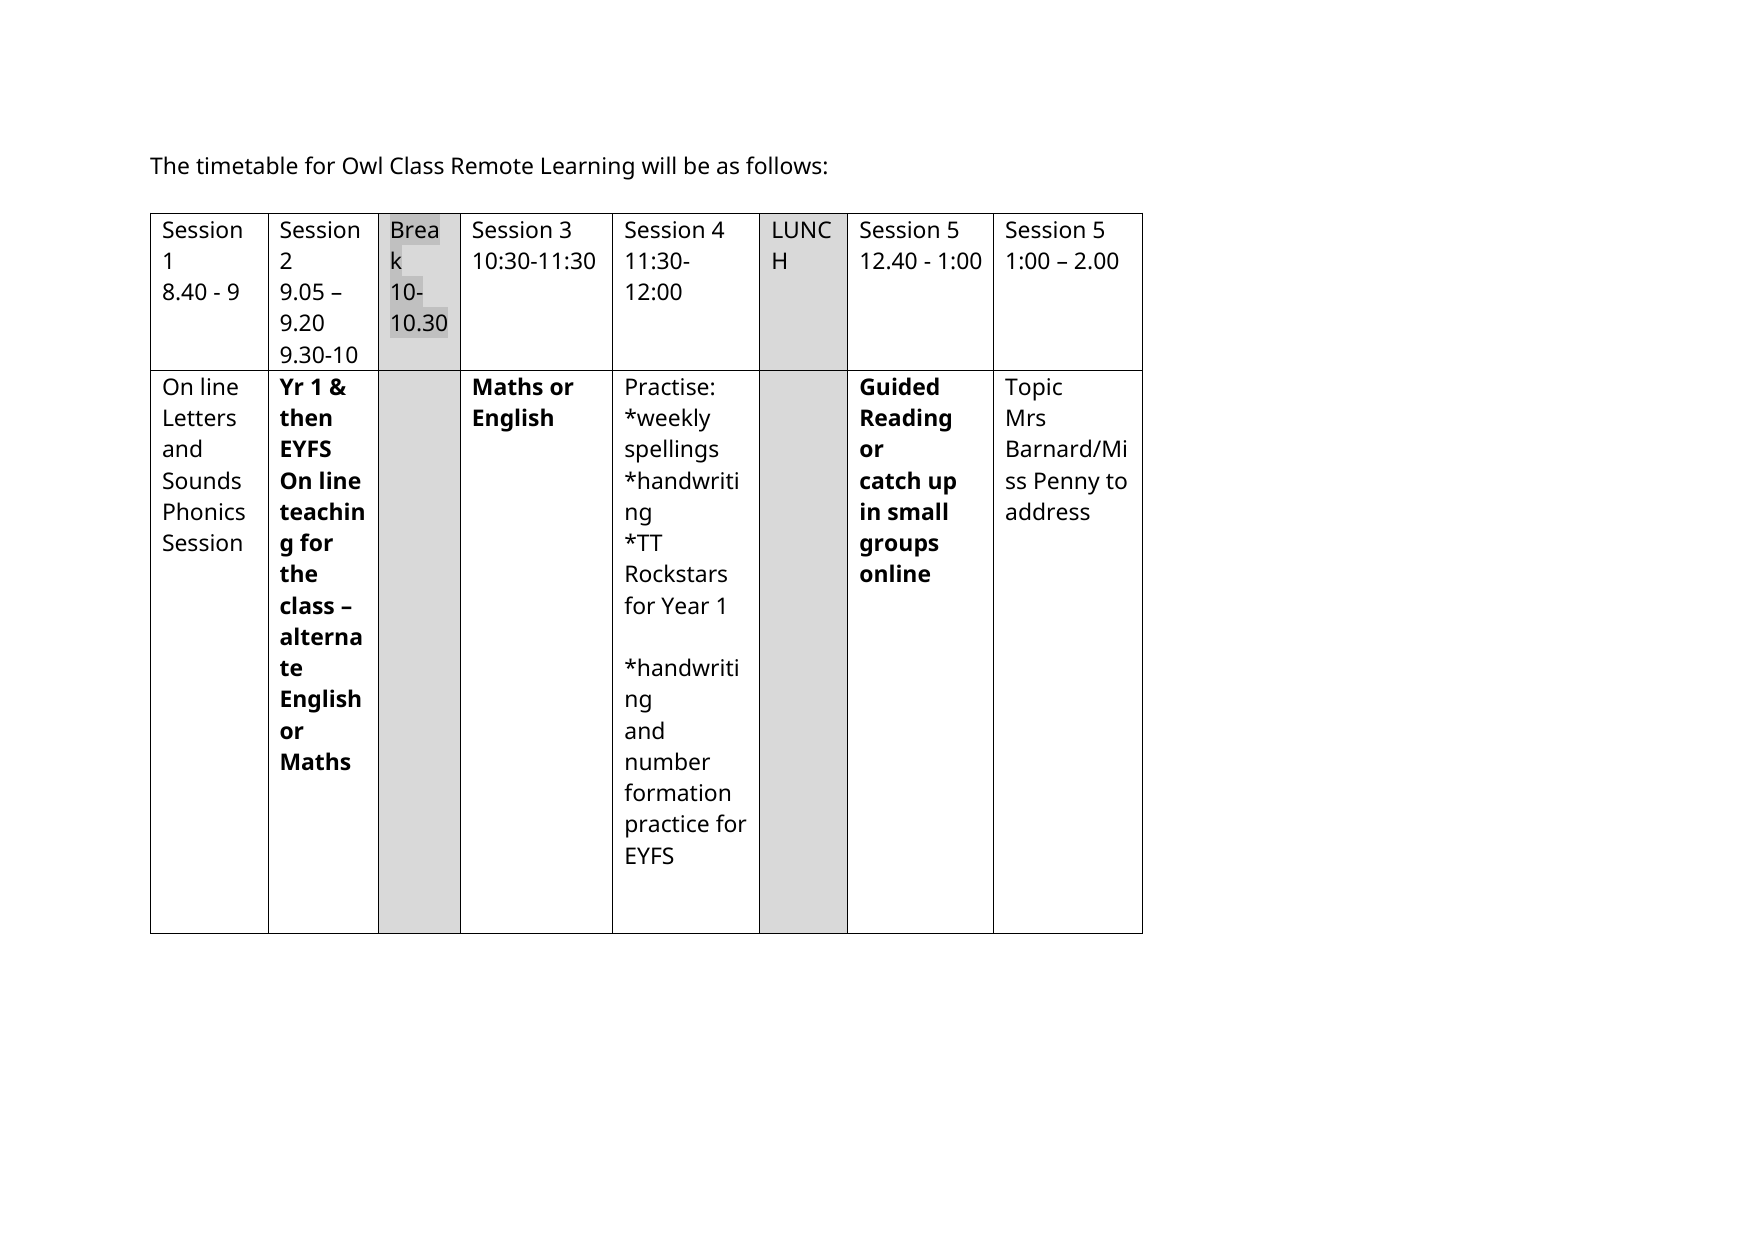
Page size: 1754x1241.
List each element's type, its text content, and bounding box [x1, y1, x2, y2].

table_cell On line Letters and Sounds Phonics Session [151, 371, 268, 933]
table_header Session 5 1:00 – 2.00 [994, 214, 1142, 370]
table_header Break 10-10.30 [379, 214, 460, 370]
table_cell Guided Reading or catch up in small groups online [848, 371, 993, 933]
table_cell [760, 371, 847, 933]
table_header Session 3 10:30-11:30 [461, 214, 612, 370]
table_header Session 2 9.05 – 9.20 9.30-10 [269, 214, 378, 370]
table_header LUNCH [760, 214, 847, 370]
table_cell Practise: *weekly spellings *handwriting *TT Rockstars for Year 1 *handwriting and number formation practice for EYFS [613, 371, 759, 933]
table_header Session 4 11:30-12:00 [613, 214, 759, 370]
table_header Session 5 12.40 - 1:00 [848, 214, 993, 370]
table_cell [379, 371, 460, 933]
table_header Session 1 8.40 - 9 [151, 214, 268, 370]
table_cell Topic Mrs Barnard/Miss Penny to address [994, 371, 1142, 933]
table_cell Maths or English [461, 371, 612, 933]
text The timetable for Owl Class Remote Learning will be as follows: [150, 150, 1604, 181]
table_cell Yr 1 & then EYFS On line teaching for the class – alternate English or Maths [269, 371, 378, 933]
